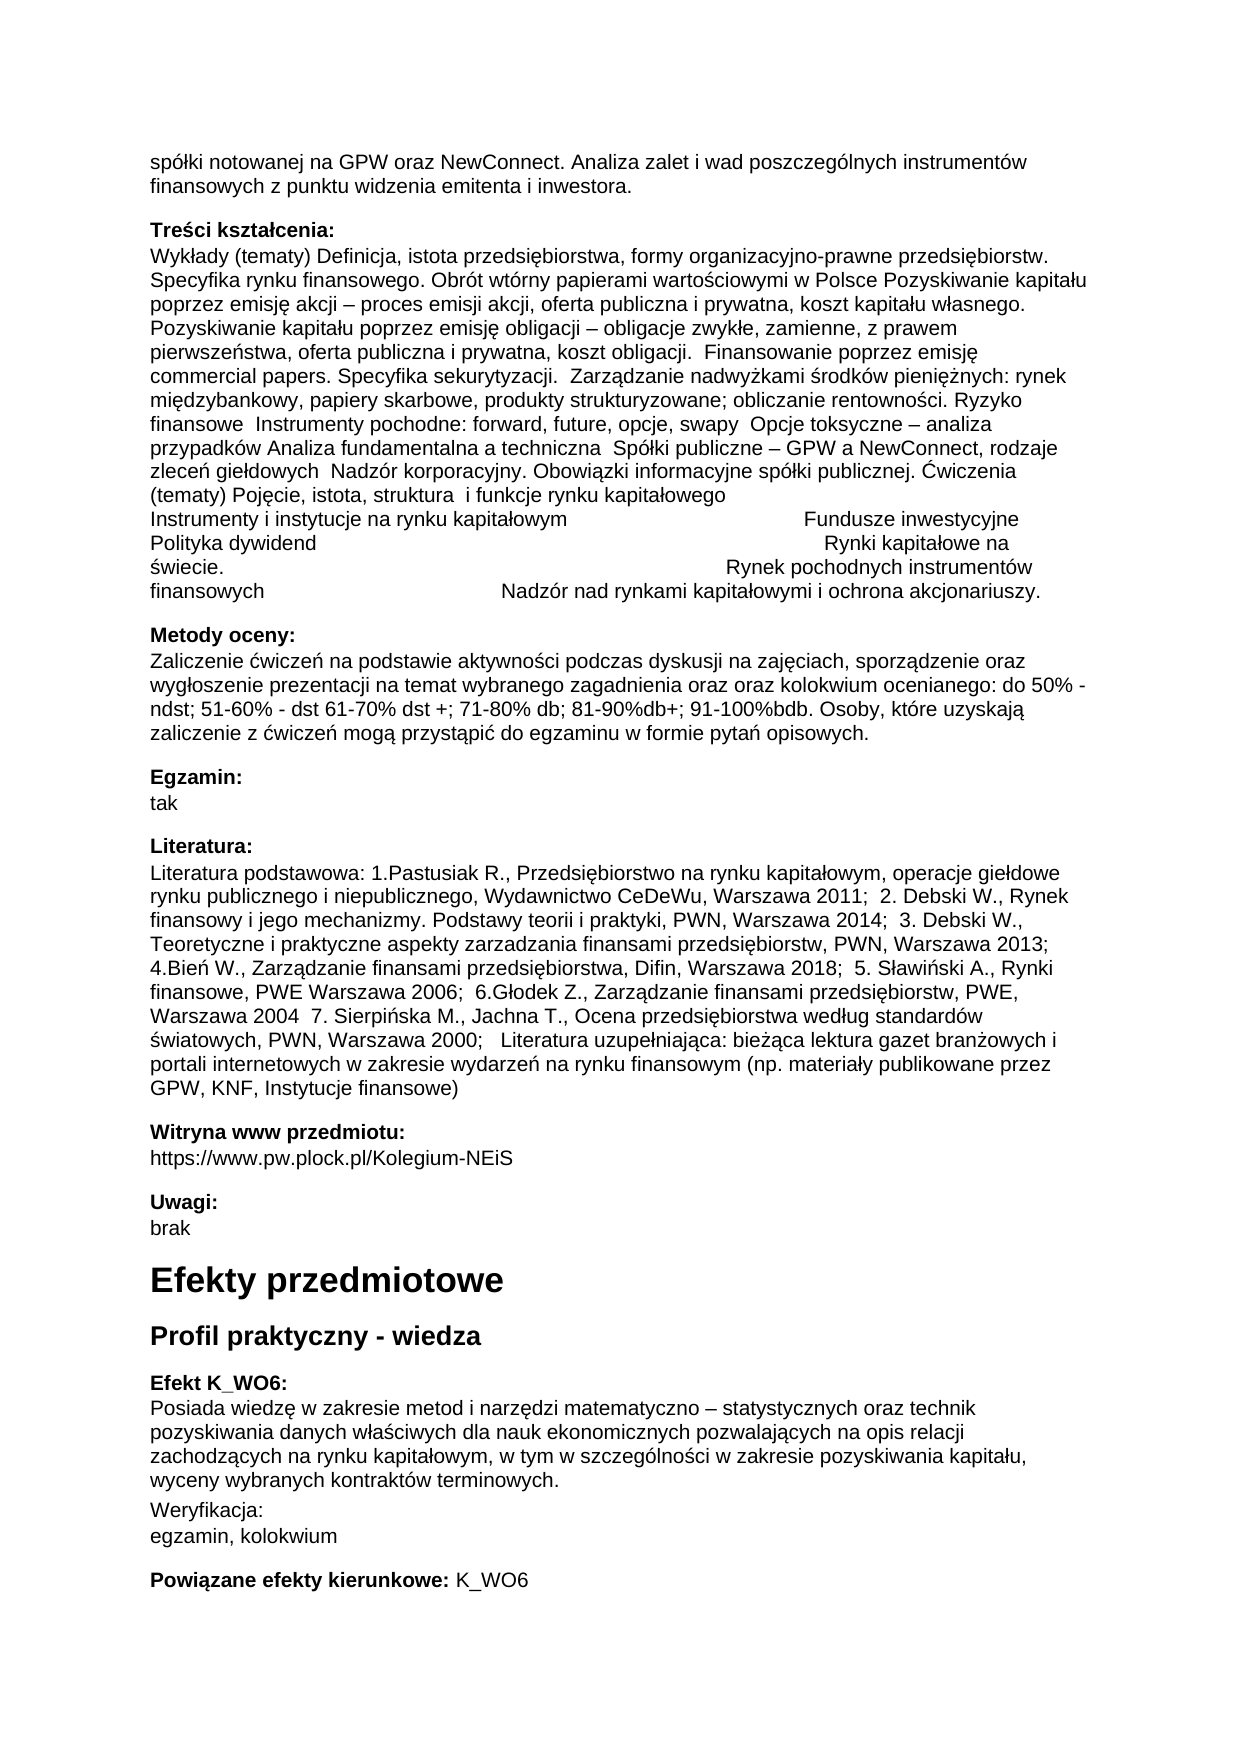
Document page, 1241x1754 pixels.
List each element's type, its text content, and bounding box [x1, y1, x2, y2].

text Literatura: [150, 834, 1090, 858]
text tak [150, 791, 1090, 814]
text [150, 150, 1090, 198]
text Egzamin: [150, 764, 1090, 788]
text egzamin, kolokwium [150, 1524, 1090, 1548]
text Wykłady (tematy) Definicja, istota przedsiębiorstwa, formy organizacyjno-prawne przedsiębiorstw. Specyfika rynku finansowego. Obrót wtórny papierami wartościowymi w Polsce Pozyskiwanie kapitału poprzez emisję akcji – proces emisji akcji, oferta publiczna i prywatna, koszt kapitału własnego. Pozyskiwanie kapitału poprzez emisję obligacji – obligacje zwykłe, zamienne, z prawem pierwszeństwa, oferta publiczna i prywatna, koszt obligacji. Finansowanie poprzez emisję commercial papers. Specyfika sekurytyzacji. Zarządzanie nadwyżkami środków pieniężnych: rynek międzybankowy, papiery skarbowe, produkty strukturyzowane; obliczanie rentowności. Ryzyko finansowe Instrumenty pochodne: forward, future, opcje, swapy Opcje toksyczne – analiza przypadków Analiza fundamentalna a techniczna Spółki publiczne – GPW a NewConnect, rodzaje zleceń giełdowych Nadzór korporacyjny. Obowiązki informacyjne spółki publicznej. Ćwiczenia (tematy) Pojęcie, istota, struktura i funkcje rynku kapitałowego Instrumenty i instytucje na rynku kapitałowym Fundusze inwestycyjne Polityka dywidend Rynki kapitałowe na świecie. Rynek pochodnych instrumentów finansowych Nadzór nad rynkami kapitałowymi i ochrona akcjonariuszy. [150, 244, 1090, 603]
text Witryna www przedmiotu: [150, 1120, 1090, 1144]
text Posiada wiedzę w zakresie metod i narzędzi matematyczno – statystycznych oraz technik pozyskiwania danych właściwych dla nauk ekonomicznych pozwalających na opis relacji zachodzących na rynku kapitałowym, w tym w szczególności w zakresie pozyskiwania kapitału, wyceny wybranych kontraktów terminowych. [150, 1396, 1090, 1492]
text Efekt K_WO6: [150, 1371, 1090, 1395]
text Metody oceny: [150, 623, 1090, 647]
text Powiązane efekty kierunkowe: K_WO6 [150, 1568, 1090, 1592]
text https://www.pw.plock.pl/Kolegium-NEiS [150, 1146, 1090, 1170]
text Weryfikacja: [150, 1498, 1090, 1522]
text Treści kształcenia: [150, 218, 1090, 242]
text Zaliczenie ćwiczeń na podstawie aktywności podczas dyskusji na zajęciach, sporządzenie oraz wygłoszenie prezentacji na temat wybranego zagadnienia oraz oraz kolokwium ocenianego: do 50% - ndst; 51-60% - dst 61-70% dst +; 71-80% db; 81-90%db+; 91-100%bdb. Osoby, które uzyskają zaliczenie z ćwiczeń mogą przystąpić do egzaminu w formie pytań opisowych. [150, 649, 1090, 745]
text Uwagi: [150, 1189, 1090, 1213]
subtitle Profil praktyczny - wiedza [150, 1320, 1090, 1351]
subtitle Efekty przedmiotowe [150, 1259, 1090, 1300]
text brak [150, 1216, 1090, 1239]
text Literatura podstawowa: 1.Pastusiak R., Przedsiębiorstwo na rynku kapitałowym, operacje giełdowe rynku publicznego i niepublicznego, Wydawnictwo CeDeWu, Warszawa 2011; 2. Debski W., Rynek finansowy i jego mechanizmy. Podstawy teorii i praktyki, PWN, Warszawa 2014; 3. Debski W., Teoretyczne i praktyczne aspekty zarzadzania finansami przedsiębiorstw, PWN, Warszawa 2013; 4.Bień W., Zarządzanie finansami przedsiębiorstwa, Difin, Warszawa 2018; 5. Sławiński A., Rynki finansowe, PWE Warszawa 2006; 6.Głodek Z., Zarządzanie finansami przedsiębiorstw, PWE, Warszawa 2004 7. Sierpińska M., Jachna T., Ocena przedsiębiorstwa według standardów światowych, PWN, Warszawa 2000; Literatura uzupełniająca: bieżąca lektura gazet branżowych i portali internetowych w zakresie wydarzeń na rynku finansowym (np. materiały publikowane przez GPW, KNF, Instytucje finansowe) [150, 860, 1090, 1100]
